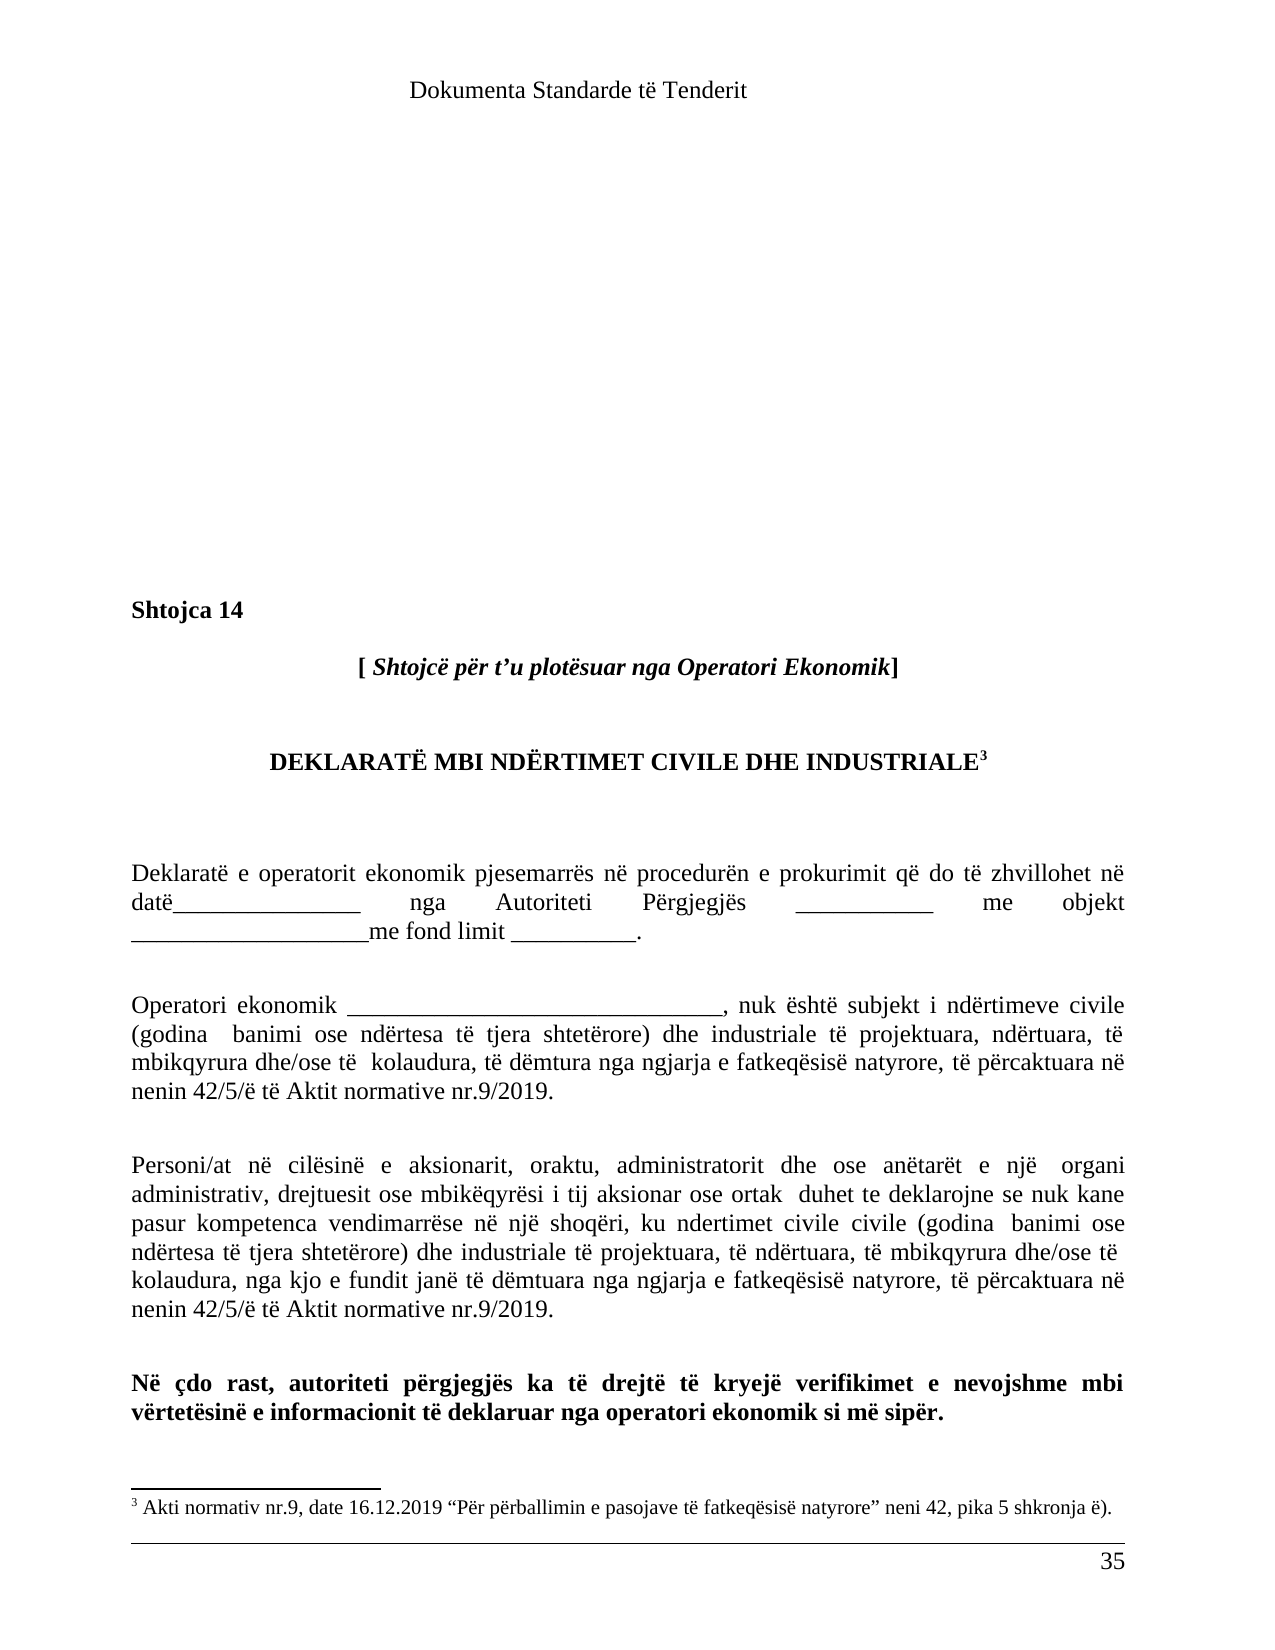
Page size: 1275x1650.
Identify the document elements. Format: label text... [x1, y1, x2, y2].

text Në çdo rast, autoriteti përgjegjës ka të drejtë të kryejë verifikimet e nevojshme mbi vërtetësinë e informacionit të deklaruar nga operatori ekonomik si më sipër. [131, 1368, 1125, 1426]
text Shtojca 14 [131, 595, 1051, 624]
text [ Shtojcë për t’u plotësuar nga Operatori Ekonomik] [131, 652, 1125, 681]
text Operatori ekonomik ______________________________, nuk është subjekt i ndërtimeve civile (godina banimi ose ndërtesa të tjera shtetërore) dhe industriale të projektuara, ndërtuara, të mbikqyrura dhe/ose të kolaudura, të dëmtura nga ngjarja e fatkeqësisë natyrore, të përcaktuara në nenin 42/5/ë të Aktit normative nr.9/2019. [131, 990, 1125, 1105]
text Deklaratë e operatorit ekonomik pjesemarrës në procedurën e prokurimit që do të zhvillohet në datë_______________ nga Autoriteti Përgjegjës ___________ me objekt ___________________me fond limit __________. [131, 858, 1125, 944]
text Personi/at në cilësinë e aksionarit, oraktu, administratorit dhe ose anëtarët e një organi administrativ, drejtuesit ose mbikëqyrësi i tij aksionar ose ortak duhet te deklarojne se nuk kane pasur kompetenca vendimarrëse në një shoqëri, ku ndertimet civile civile (godina banimi ose ndërtesa të tjera shtetërore) dhe industriale të projektuara, të ndërtuara, të mbikqyrura dhe/ose të kolaudura, nga kjo e fundit janë të dëmtuara nga ngjarja e fatkeqësisë natyrore, të përcaktuara në nenin 42/5/ë të Aktit normative nr.9/2019. [131, 1150, 1125, 1323]
text DEKLARATË MBI NDËRTIMET CIVILE DHE INDUSTRIALE [131, 747, 1125, 776]
